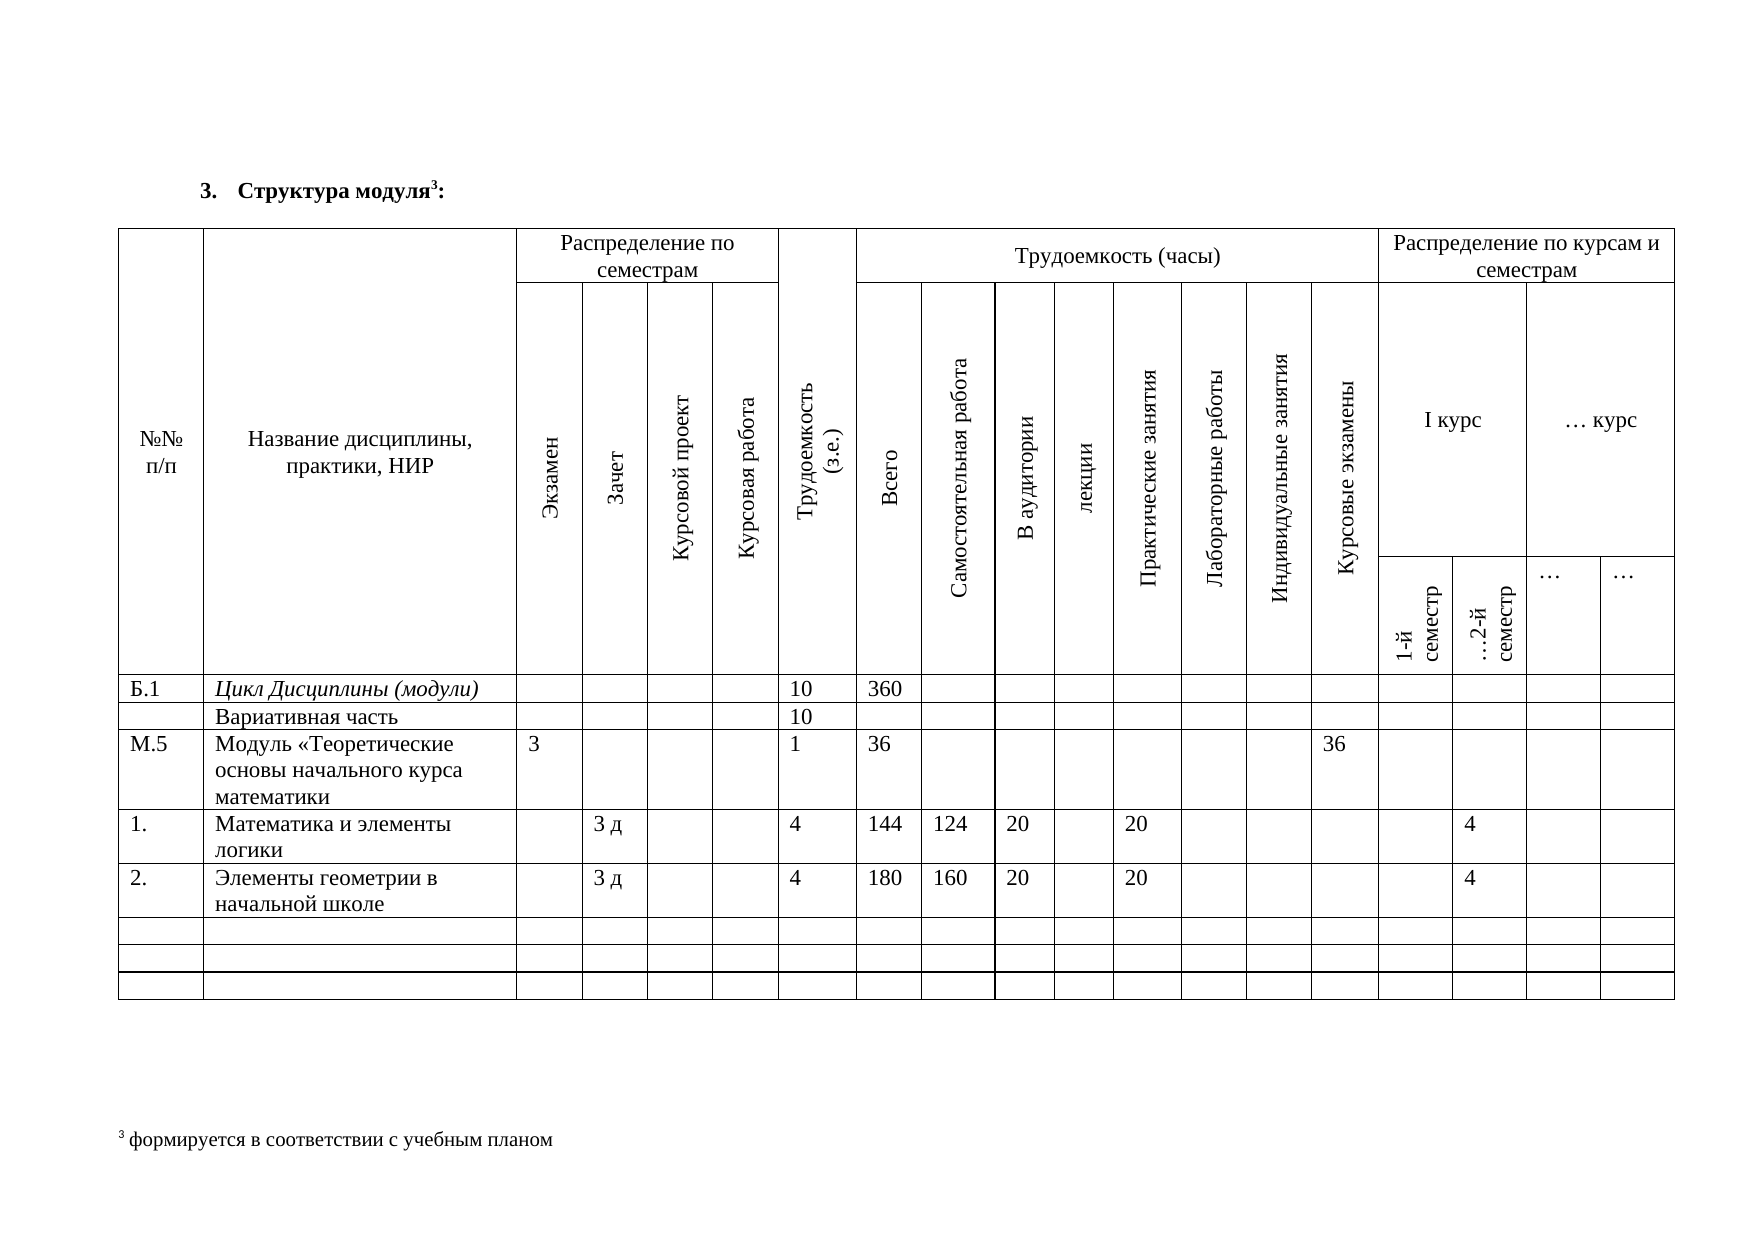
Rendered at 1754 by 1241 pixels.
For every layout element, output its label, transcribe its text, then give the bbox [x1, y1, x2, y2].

table_cell [648, 730, 712, 809]
table_cell [1247, 675, 1311, 702]
table_cell [1114, 945, 1181, 971]
table_cell 20 [996, 810, 1054, 863]
table_cell [648, 973, 712, 999]
table_cell [1114, 703, 1181, 729]
table_cell [1453, 945, 1526, 971]
table_header Распределение по курсам и семестрам [1379, 229, 1674, 282]
table_cell 4 [1453, 810, 1526, 863]
table_cell 2. [119, 864, 203, 917]
table_cell [922, 675, 994, 702]
table_cell [713, 703, 778, 729]
table_cell [1601, 703, 1674, 729]
table_cell [1601, 810, 1674, 863]
table_cell [1182, 810, 1246, 863]
table_cell [1601, 918, 1674, 944]
table_cell 10 [779, 675, 856, 702]
table_cell [713, 945, 778, 971]
table_cell [1247, 703, 1311, 729]
table_cell [1527, 703, 1600, 729]
table_header №№ п/п [119, 229, 203, 674]
table_cell [648, 703, 712, 729]
table_cell 180 [857, 864, 921, 917]
table_cell Самостоятельная работа [922, 283, 994, 674]
table_cell [648, 864, 712, 917]
table_cell Вариативная часть [204, 703, 516, 729]
table_cell … курс [1527, 283, 1674, 556]
table_cell 3 [517, 730, 582, 809]
table_cell Лабораторные работы [1182, 283, 1246, 674]
table_header Трудоемкость (часы) [857, 229, 1378, 282]
table_header Трудоемкость (з.е.) [779, 229, 856, 674]
table_cell [1114, 730, 1181, 809]
table_cell [1055, 918, 1113, 944]
table_cell [1453, 675, 1526, 702]
table_cell [1453, 918, 1526, 944]
list Структура модуля: [200, 177, 1636, 203]
table_cell [1379, 730, 1452, 809]
table_cell [204, 918, 516, 944]
table_cell 3 д [583, 810, 647, 863]
table_cell [648, 918, 712, 944]
table_cell [1379, 918, 1452, 944]
table_cell [204, 945, 516, 971]
table_cell М.5 [119, 730, 203, 809]
table_cell Индивидуальные занятия [1247, 283, 1311, 674]
table_cell [119, 973, 203, 999]
table_cell [1527, 675, 1600, 702]
table_cell Всего [857, 283, 921, 674]
table_cell [583, 703, 647, 729]
table_cell [713, 675, 778, 702]
table_cell лекции [1055, 283, 1113, 674]
table_cell [583, 675, 647, 702]
table_cell [1055, 703, 1113, 729]
table_cell [1379, 864, 1452, 917]
table_header Название дисциплины, практики, НИР [204, 229, 516, 674]
table_cell [517, 810, 582, 863]
table_cell [1182, 730, 1246, 809]
table_cell [1055, 730, 1113, 809]
table_cell [1601, 864, 1674, 917]
table_cell [1114, 675, 1181, 702]
table_cell [1601, 973, 1674, 999]
table_cell [517, 973, 582, 999]
table_cell [1247, 730, 1311, 809]
table_cell 124 [922, 810, 994, 863]
table_cell 160 [922, 864, 994, 917]
table_cell …2-й семестр [1453, 557, 1526, 674]
table_cell 36 [1312, 730, 1378, 809]
table_cell [1453, 973, 1526, 999]
table_cell [583, 730, 647, 809]
table_cell [1312, 973, 1378, 999]
table_cell Зачет [583, 283, 647, 674]
table_cell [779, 945, 856, 971]
table_cell [1182, 703, 1246, 729]
table_cell [779, 973, 856, 999]
table_cell [1312, 675, 1378, 702]
table_cell [1379, 703, 1452, 729]
table_cell 1. [119, 810, 203, 863]
table_cell … [1601, 557, 1674, 674]
table_cell [1601, 675, 1674, 702]
table_cell [119, 918, 203, 944]
table_cell [1312, 810, 1378, 863]
table_cell [1601, 730, 1674, 809]
table_cell [713, 973, 778, 999]
table_cell [583, 918, 647, 944]
table_cell [517, 703, 582, 729]
table_cell [779, 918, 856, 944]
table_cell [996, 918, 1054, 944]
table_cell [857, 945, 921, 971]
table_cell 10 [779, 703, 856, 729]
table_cell [1114, 973, 1181, 999]
table_cell [1453, 730, 1526, 809]
table_cell Элементы геометрии в начальной школе [204, 864, 516, 917]
table_cell [1055, 945, 1113, 971]
table_cell 4 [779, 810, 856, 863]
table_cell [1182, 675, 1246, 702]
table_cell [857, 703, 921, 729]
table_cell [996, 945, 1054, 971]
table_cell [1182, 945, 1246, 971]
table_cell [1247, 918, 1311, 944]
table_cell [1247, 810, 1311, 863]
table_cell Экзамен [517, 283, 582, 674]
table_cell В аудитории [996, 283, 1054, 674]
table_cell [1182, 918, 1246, 944]
table_cell [1114, 918, 1181, 944]
table_cell [517, 864, 582, 917]
table_cell [1247, 945, 1311, 971]
table_cell [922, 973, 994, 999]
table_cell [922, 945, 994, 971]
table_cell [1312, 703, 1378, 729]
table_cell Курсовой проект [648, 283, 712, 674]
table_cell [517, 675, 582, 702]
table_cell [1312, 864, 1378, 917]
table_cell [1527, 945, 1600, 971]
table_cell [1312, 945, 1378, 971]
table_cell [583, 973, 647, 999]
table_cell … [1527, 557, 1600, 674]
table_cell [713, 730, 778, 809]
table_cell I курс [1379, 283, 1526, 556]
table_cell 144 [857, 810, 921, 863]
table_cell [1379, 675, 1452, 702]
table_cell [648, 810, 712, 863]
table_cell [648, 675, 712, 702]
table_cell Математика и элементы логики [204, 810, 516, 863]
table_cell Курсовые экзамены [1312, 283, 1378, 674]
table_cell [996, 703, 1054, 729]
table_cell Б.1 [119, 675, 203, 702]
table_cell [996, 730, 1054, 809]
table_cell [517, 945, 582, 971]
table_cell Курсовая работа [713, 283, 778, 674]
table_cell 20 [996, 864, 1054, 917]
table_cell [996, 973, 1054, 999]
table_cell 4 [1453, 864, 1526, 917]
table_cell 3 д [583, 864, 647, 917]
table_cell [204, 973, 516, 999]
table_cell 360 [857, 675, 921, 702]
table_cell [1379, 945, 1452, 971]
table_cell 1-й семестр [1379, 557, 1452, 674]
table_cell [1312, 918, 1378, 944]
table_cell [1247, 864, 1311, 917]
table_cell 4 [779, 864, 856, 917]
table_cell [1527, 973, 1600, 999]
table_cell [1527, 810, 1600, 863]
table_cell [648, 945, 712, 971]
table_cell [713, 864, 778, 917]
table_header Распределение по семестрам [517, 229, 778, 282]
table_cell [1055, 810, 1113, 863]
table_cell [583, 945, 647, 971]
table_cell 20 [1114, 810, 1181, 863]
table_cell [1527, 864, 1600, 917]
table_cell [713, 810, 778, 863]
table_cell [1527, 918, 1600, 944]
table_cell [922, 918, 994, 944]
table_cell [857, 918, 921, 944]
table_cell [1379, 973, 1452, 999]
table_cell [1247, 973, 1311, 999]
table_cell [119, 945, 203, 971]
table_cell [1055, 864, 1113, 917]
table_cell [1055, 675, 1113, 702]
table_cell [996, 675, 1054, 702]
table_cell [119, 703, 203, 729]
table_cell [922, 703, 994, 729]
table_cell [1453, 703, 1526, 729]
table_cell [1379, 810, 1452, 863]
table_cell Практические занятия [1114, 283, 1181, 674]
table_cell Модуль «Теоретические основы начального курса математики [204, 730, 516, 809]
table_cell 36 [857, 730, 921, 809]
table_cell [1182, 864, 1246, 917]
table_cell [857, 973, 921, 999]
table_cell [713, 918, 778, 944]
table_cell [922, 730, 994, 809]
table_cell [517, 918, 582, 944]
table_cell [1182, 973, 1246, 999]
table_cell [1601, 945, 1674, 971]
table_cell [1055, 973, 1113, 999]
table_cell 1 [779, 730, 856, 809]
table_cell 20 [1114, 864, 1181, 917]
table_cell Цикл Дисциплины (модули) [204, 675, 516, 702]
table_cell [1527, 730, 1600, 809]
